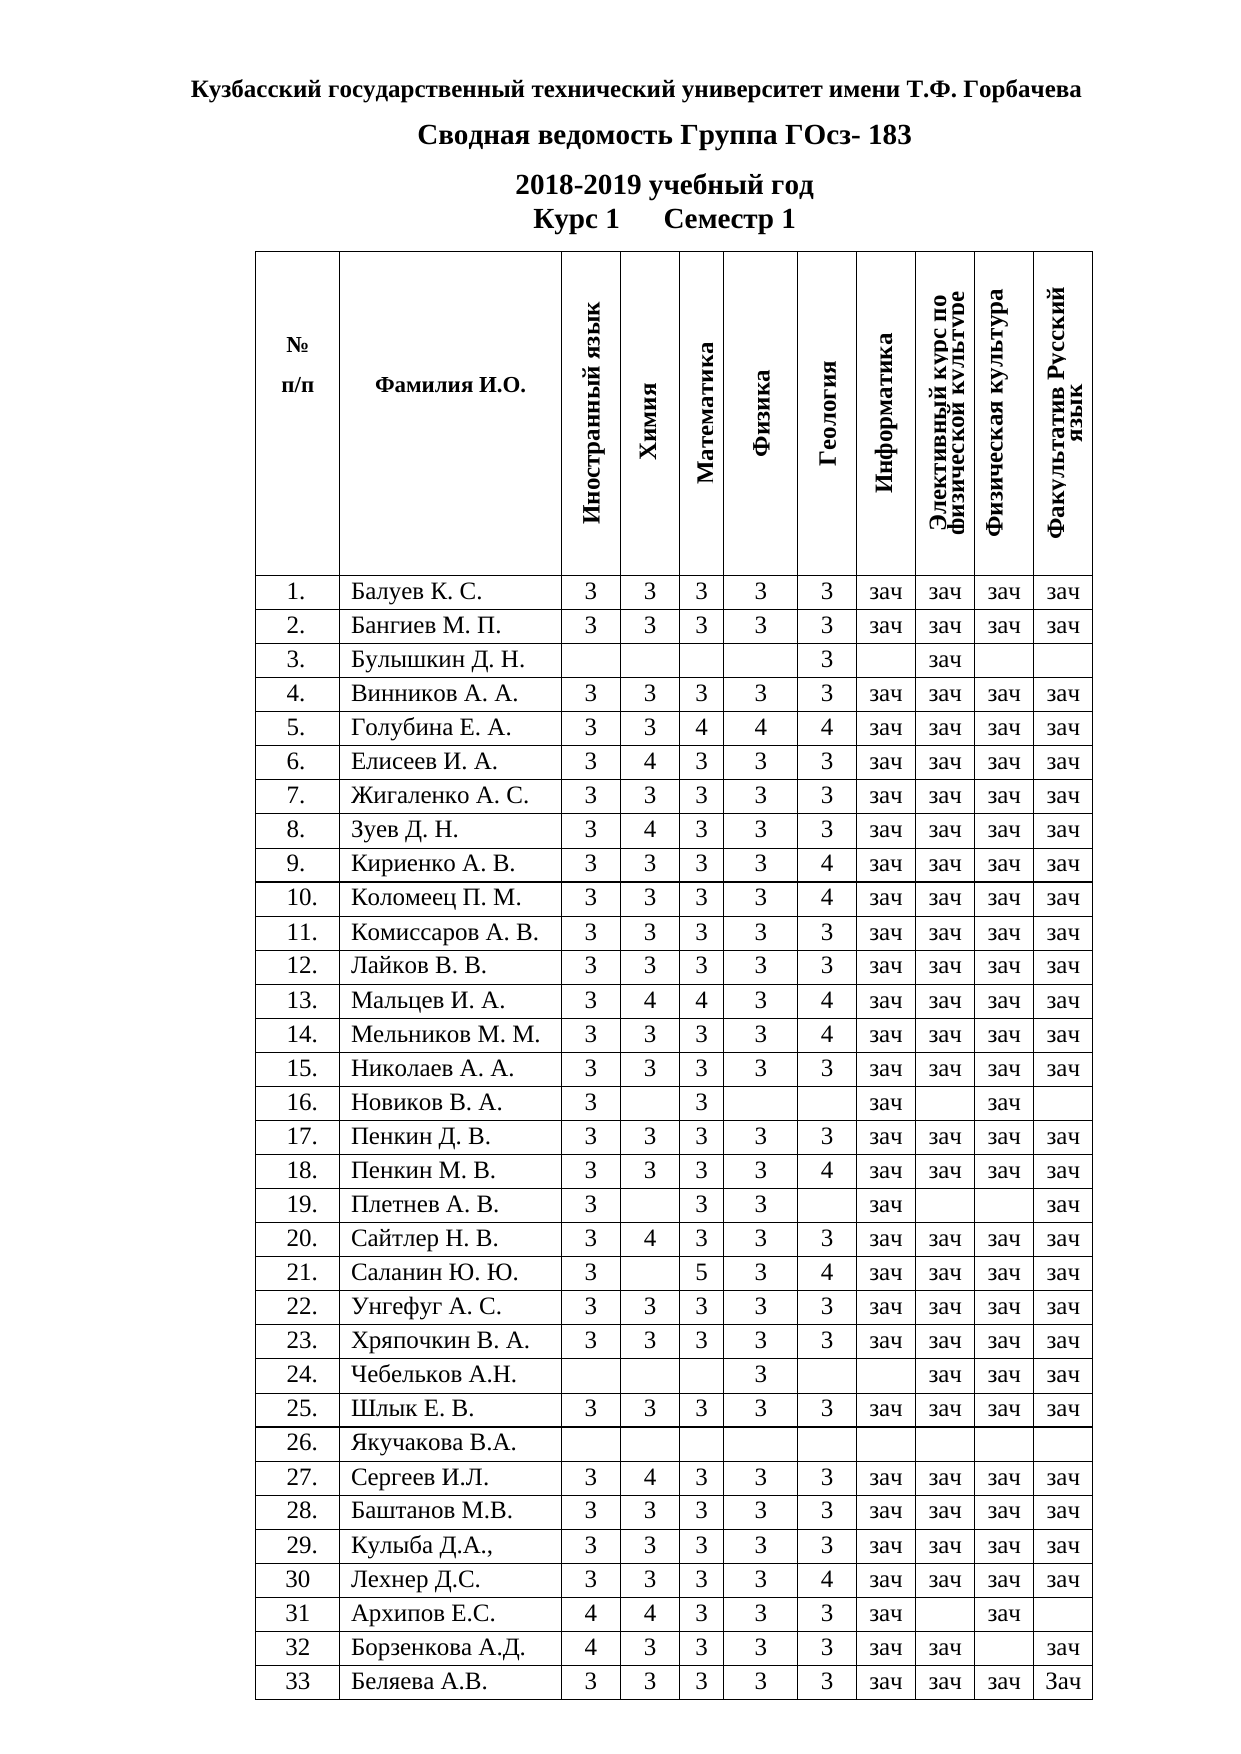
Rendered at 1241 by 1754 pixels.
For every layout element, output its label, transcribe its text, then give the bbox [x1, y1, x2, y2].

table_cell 3 [621, 1019, 679, 1052]
table_cell зач [1034, 780, 1092, 813]
table_cell 3 [621, 1564, 679, 1597]
table_cell 3 [680, 1598, 723, 1631]
table_cell 3 [724, 1359, 797, 1392]
table_cell зач [857, 610, 915, 643]
table_cell зач [975, 1462, 1033, 1494]
table_cell 3 [798, 1462, 856, 1494]
table_cell 3 [724, 849, 797, 881]
table_cell 3 [680, 678, 723, 711]
table_cell 3 [562, 1666, 620, 1699]
table_cell 3 [562, 1496, 620, 1529]
table_cell зач [916, 1394, 974, 1426]
table_cell зач [857, 1394, 915, 1426]
table_cell зач [916, 1564, 974, 1597]
table_cell 4 [798, 712, 856, 745]
table_cell зач [916, 985, 974, 1018]
table_cell зач [1034, 1496, 1092, 1529]
table_cell [724, 1087, 797, 1120]
table_cell 4 [798, 1257, 856, 1290]
table_cell Кулыба Д.А., [340, 1530, 561, 1563]
table_cell зач [916, 883, 974, 916]
table_cell 31 [256, 1598, 339, 1631]
table_cell 3 [562, 678, 620, 711]
text 2018-2019 учебный год [177, 167, 1152, 201]
table_cell [562, 1359, 620, 1392]
table_cell 3 [562, 746, 620, 779]
table_cell 3 [621, 1666, 679, 1699]
table_cell [975, 1632, 1033, 1665]
table_cell Чебельков А.Н. [340, 1359, 561, 1392]
table_cell зач [916, 712, 974, 745]
table_cell зач [975, 1325, 1033, 1358]
table_cell 3 [621, 1632, 679, 1665]
table_cell [857, 644, 915, 677]
table_cell 3 [562, 951, 620, 984]
table_cell зач [857, 1462, 915, 1494]
table_cell Зач [1034, 1666, 1092, 1699]
table_cell 3 [562, 1053, 620, 1086]
table_cell 3 [798, 1394, 856, 1426]
table_cell 4 [798, 1564, 856, 1597]
table_cell [256, 644, 339, 677]
table_cell зач [857, 951, 915, 984]
table_cell 3 [724, 678, 797, 711]
table_cell зач [1034, 576, 1092, 609]
table_cell [256, 814, 339, 847]
table_header Геология [798, 252, 856, 575]
table_cell зач [916, 1155, 974, 1188]
table_header Математика [680, 252, 723, 575]
table_cell Винников А. А. [340, 678, 561, 711]
table_cell зач [916, 951, 974, 984]
table_cell Пенкин Д. В. [340, 1121, 561, 1154]
table_cell [975, 1189, 1033, 1222]
table_cell 5 [680, 1257, 723, 1290]
table_cell 3 [562, 883, 620, 916]
table_cell зач [975, 814, 1033, 847]
table_cell Коломеец П. М. [340, 883, 561, 916]
table_cell 4 [621, 1462, 679, 1494]
table_cell зач [857, 1632, 915, 1665]
table_cell зач [975, 1155, 1033, 1188]
table_cell [1034, 644, 1092, 677]
table_cell 3 [724, 951, 797, 984]
table_cell 3 [562, 712, 620, 745]
table_cell 3 [724, 1462, 797, 1494]
table_cell зач [857, 1564, 915, 1597]
table_cell 3 [562, 1121, 620, 1154]
table_cell Плетнев А. В. [340, 1189, 561, 1222]
table_cell зач [916, 780, 974, 813]
table_cell Пенкин М. В. [340, 1155, 561, 1188]
table_cell [256, 1325, 339, 1358]
table_cell зач [857, 814, 915, 847]
table_cell [621, 1428, 679, 1461]
table_cell 3 [680, 1121, 723, 1154]
table_cell [256, 712, 339, 745]
table_cell 3 [562, 849, 620, 881]
table_cell 3 [798, 814, 856, 847]
table_cell зач [975, 1394, 1033, 1426]
table_cell 3 [724, 1121, 797, 1154]
table_cell 4 [621, 1223, 679, 1256]
table_cell 3 [621, 1496, 679, 1529]
table_cell 3 [724, 576, 797, 609]
table_cell 3 [680, 576, 723, 609]
table_cell 3 [724, 1496, 797, 1529]
table_cell зач [1034, 1325, 1092, 1358]
table_cell [916, 1428, 974, 1461]
table_cell зач [857, 576, 915, 609]
table_cell зач [857, 883, 915, 916]
table_cell 3 [562, 1257, 620, 1290]
table_cell 3 [621, 883, 679, 916]
table_cell 3 [621, 576, 679, 609]
table_cell [256, 576, 339, 609]
table_cell зач [916, 849, 974, 881]
table_cell зач [916, 1257, 974, 1290]
table_cell Голубина Е. А. [340, 712, 561, 745]
table_cell [1034, 1087, 1092, 1120]
table_cell [256, 985, 339, 1018]
table_cell зач [975, 1666, 1033, 1699]
table_cell зач [916, 1530, 974, 1563]
table_cell зач [1034, 1394, 1092, 1426]
table_cell 3 [680, 1325, 723, 1358]
table_cell зач [975, 746, 1033, 779]
table_header № п/п [256, 252, 339, 575]
table_cell 4 [798, 883, 856, 916]
table_cell [256, 1189, 339, 1222]
table_cell 3 [680, 1632, 723, 1665]
table_cell 3 [562, 1087, 620, 1120]
table_cell Николаев А. А. [340, 1053, 561, 1086]
table_cell зач [975, 1019, 1033, 1052]
table_cell зач [916, 1223, 974, 1256]
table_cell 4 [621, 814, 679, 847]
table_cell Лехнер Д.С. [340, 1564, 561, 1597]
table_cell зач [916, 1666, 974, 1699]
table_cell 33 [256, 1666, 339, 1699]
table_cell [1034, 1598, 1092, 1631]
table_cell 3 [798, 746, 856, 779]
table_cell зач [916, 814, 974, 847]
text Сводная ведомость Группа ГОcз- 183 [177, 117, 1152, 151]
table_cell 3 [680, 1087, 723, 1120]
table_cell 3 [680, 849, 723, 881]
table_cell 3 [562, 780, 620, 813]
table_cell Мальцев И. А. [340, 985, 561, 1018]
table_cell [798, 1189, 856, 1222]
table_cell зач [975, 1496, 1033, 1529]
table_cell 3 [680, 951, 723, 984]
table_cell 3 [680, 1223, 723, 1256]
table_cell 3 [680, 1189, 723, 1222]
table_cell 3 [724, 917, 797, 949]
table_cell зач [916, 746, 974, 779]
table_cell Бангиев М. П. [340, 610, 561, 643]
table_cell 3 [621, 1155, 679, 1188]
table_cell 3 [798, 1291, 856, 1324]
table_cell [256, 917, 339, 949]
table_cell [256, 849, 339, 881]
table_cell 3 [621, 951, 679, 984]
table_cell [256, 1019, 339, 1052]
table_cell Саланин Ю. Ю. [340, 1257, 561, 1290]
table_cell 4 [621, 985, 679, 1018]
table_cell [975, 1428, 1033, 1461]
table_cell 4 [798, 1155, 856, 1188]
table_cell Борзенкова А.Д. [340, 1632, 561, 1665]
table_cell зач [857, 917, 915, 949]
table_cell 3 [798, 917, 856, 949]
table_cell Елисеев И. А. [340, 746, 561, 779]
table_cell [256, 780, 339, 813]
table_cell 3 [680, 610, 723, 643]
table_cell 3 [562, 917, 620, 949]
table_cell зач [857, 1053, 915, 1086]
table_cell зач [1034, 1223, 1092, 1256]
table_cell зач [975, 1359, 1033, 1392]
table_cell 3 [724, 780, 797, 813]
table_cell [256, 1155, 339, 1188]
table_cell [857, 1428, 915, 1461]
table_cell [562, 644, 620, 677]
table_cell зач [857, 1189, 915, 1222]
table_cell зач [857, 1257, 915, 1290]
table_cell 3 [724, 1564, 797, 1597]
table_cell 3 [724, 1598, 797, 1631]
table_cell Жигаленко А. С. [340, 780, 561, 813]
table_cell зач [975, 883, 1033, 916]
table_cell [256, 883, 339, 916]
table_cell зач [1034, 1121, 1092, 1154]
table_cell зач [975, 951, 1033, 984]
table_cell [1034, 1428, 1092, 1461]
table_cell 3 [798, 1496, 856, 1529]
table_cell Комиссаров А. В. [340, 917, 561, 949]
table_cell зач [1034, 917, 1092, 949]
table_cell 3 [798, 1598, 856, 1631]
table_cell 3 [621, 1121, 679, 1154]
table_cell зач [975, 712, 1033, 745]
text Курс 1 Семестр 1 [177, 201, 1152, 234]
table_cell зач [857, 1019, 915, 1052]
table_cell [680, 1359, 723, 1392]
table_cell 3 [621, 849, 679, 881]
table_header Факультатив Русский язык [1034, 252, 1092, 575]
table_cell Лайков В. В. [340, 951, 561, 984]
table_cell 3 [621, 712, 679, 745]
table_cell зач [975, 1257, 1033, 1290]
table_cell 3 [680, 1564, 723, 1597]
table_cell зач [857, 1496, 915, 1529]
table_cell зач [975, 1053, 1033, 1086]
table_cell зач [1034, 1291, 1092, 1324]
table_cell 4 [680, 985, 723, 1018]
table_cell Беляева А.В. [340, 1666, 561, 1699]
table_cell зач [857, 712, 915, 745]
table_cell 3 [562, 814, 620, 847]
table_cell зач [857, 985, 915, 1018]
table_cell зач [857, 678, 915, 711]
table_cell Кириенко А. В. [340, 849, 561, 881]
table_cell [975, 644, 1033, 677]
table_cell зач [916, 610, 974, 643]
table_cell зач [857, 1666, 915, 1699]
table_cell зач [1034, 1632, 1092, 1665]
table_cell 4 [562, 1598, 620, 1631]
table_cell 3 [562, 576, 620, 609]
table_cell 4 [621, 746, 679, 779]
table_cell зач [975, 917, 1033, 949]
table_cell зач [975, 1530, 1033, 1563]
table_cell [256, 1257, 339, 1290]
table_cell [256, 1053, 339, 1086]
table_cell зач [975, 1087, 1033, 1120]
table_cell 3 [680, 1496, 723, 1529]
table_cell зач [916, 644, 974, 677]
text Кузбасский государственный технический университет имени Т.Ф. Горбачева [121, 74, 1152, 103]
table_cell 3 [724, 1053, 797, 1086]
table_cell [256, 746, 339, 779]
table_header Химия [621, 252, 679, 575]
table_cell зач [975, 849, 1033, 881]
table_cell Баштанов М.В. [340, 1496, 561, 1529]
table_cell [256, 1462, 339, 1494]
table_header Иностранный язык [562, 252, 620, 575]
table_cell 3 [724, 883, 797, 916]
table_cell 3 [680, 746, 723, 779]
table_cell [724, 644, 797, 677]
table_cell 3 [798, 1121, 856, 1154]
table_cell зач [916, 1632, 974, 1665]
table_cell зач [1034, 1155, 1092, 1188]
table_cell 3 [798, 1530, 856, 1563]
table_cell [256, 610, 339, 643]
table_cell зач [916, 1462, 974, 1494]
table_cell зач [916, 1325, 974, 1358]
table_cell Сайтлер Н. В. [340, 1223, 561, 1256]
table_cell 3 [562, 1155, 620, 1188]
table_cell зач [1034, 1053, 1092, 1086]
table_header Физика [724, 252, 797, 575]
table_cell [256, 1394, 339, 1426]
table_cell 3 [562, 1019, 620, 1052]
table_cell [724, 1428, 797, 1461]
table_header Элективный курс по физической культуре [916, 252, 974, 575]
table_cell 30 [256, 1564, 339, 1597]
table_cell зач [1034, 849, 1092, 881]
table_cell [621, 1359, 679, 1392]
table_cell зач [916, 1121, 974, 1154]
table_cell [562, 1428, 620, 1461]
table_cell 3 [724, 1291, 797, 1324]
table_cell [916, 1598, 974, 1631]
table_cell [680, 644, 723, 677]
table_cell 3 [680, 1291, 723, 1324]
table_cell 3 [562, 1291, 620, 1324]
table_cell [621, 1257, 679, 1290]
table_cell зач [1034, 712, 1092, 745]
table_cell зач [975, 1223, 1033, 1256]
table_cell зач [857, 1087, 915, 1120]
table_cell 3 [724, 1019, 797, 1052]
table_cell [256, 1496, 339, 1529]
table_cell 3 [621, 610, 679, 643]
table_cell зач [916, 1053, 974, 1086]
table_cell 3 [798, 780, 856, 813]
table_cell [857, 1359, 915, 1392]
table_cell 3 [562, 1394, 620, 1426]
table_cell 3 [562, 1462, 620, 1494]
table_cell зач [1034, 678, 1092, 711]
table_cell 3 [621, 917, 679, 949]
table_cell [256, 1359, 339, 1392]
table_cell 3 [621, 678, 679, 711]
table_cell [621, 644, 679, 677]
table_cell 3 [724, 1530, 797, 1563]
table_cell 4 [798, 985, 856, 1018]
table_cell 3 [621, 1325, 679, 1358]
table_cell зач [857, 1223, 915, 1256]
table_cell 3 [680, 1530, 723, 1563]
table_cell Архипов Е.С. [340, 1598, 561, 1631]
table_cell 3 [562, 1325, 620, 1358]
table_cell 3 [798, 1666, 856, 1699]
table_cell 3 [621, 780, 679, 813]
table_cell зач [857, 780, 915, 813]
table_cell 4 [724, 712, 797, 745]
table_cell зач [857, 1291, 915, 1324]
table_cell зач [975, 780, 1033, 813]
table_cell 3 [724, 1189, 797, 1222]
table_cell Новиков В. А. [340, 1087, 561, 1120]
table_cell зач [1034, 883, 1092, 916]
table_cell 4 [621, 1598, 679, 1631]
table_cell [256, 1223, 339, 1256]
table_cell [680, 1428, 723, 1461]
table_cell Унгефуг А. С. [340, 1291, 561, 1324]
table_cell [798, 1087, 856, 1120]
table_cell 3 [680, 1053, 723, 1086]
table_cell зач [916, 1496, 974, 1529]
table_cell зач [916, 678, 974, 711]
table_cell [621, 1189, 679, 1222]
table_cell зач [975, 985, 1033, 1018]
table_cell 3 [680, 1019, 723, 1052]
table_cell зач [975, 1121, 1033, 1154]
table_cell зач [975, 1564, 1033, 1597]
table_cell 4 [798, 849, 856, 881]
table_cell зач [916, 917, 974, 949]
table_header Информатика [857, 252, 915, 575]
table_cell 3 [724, 1632, 797, 1665]
table_cell 3 [798, 576, 856, 609]
table_cell 3 [621, 1530, 679, 1563]
table_cell Якучакова В.А. [340, 1428, 561, 1461]
table_cell [621, 1087, 679, 1120]
table_cell Хряпочкин В. А. [340, 1325, 561, 1358]
table_cell зач [1034, 1462, 1092, 1494]
table_cell Зуев Д. Н. [340, 814, 561, 847]
table_cell зач [1034, 1019, 1092, 1052]
table_cell 3 [680, 780, 723, 813]
table_cell зач [1034, 951, 1092, 984]
table_cell 3 [680, 1666, 723, 1699]
table_cell зач [975, 610, 1033, 643]
table_cell 3 [798, 610, 856, 643]
table_cell 3 [724, 814, 797, 847]
table_cell 3 [798, 1632, 856, 1665]
table_cell Булышкин Д. Н. [340, 644, 561, 677]
table_cell зач [857, 1121, 915, 1154]
table_cell зач [1034, 610, 1092, 643]
table_cell 3 [621, 1291, 679, 1324]
table_header Фамилия И.О. [340, 252, 561, 575]
table_cell 3 [724, 1325, 797, 1358]
table_cell зач [1034, 814, 1092, 847]
table_cell 3 [562, 1564, 620, 1597]
table_cell 3 [562, 1530, 620, 1563]
table_cell 3 [680, 917, 723, 949]
table_cell 3 [798, 644, 856, 677]
table_cell 3 [680, 1462, 723, 1494]
table_cell Мельников М. М. [340, 1019, 561, 1052]
table_cell 3 [798, 951, 856, 984]
table_cell [256, 678, 339, 711]
table_cell 3 [724, 1257, 797, 1290]
table_cell [256, 1428, 339, 1461]
table_cell 3 [562, 985, 620, 1018]
table_cell 3 [724, 1223, 797, 1256]
table_cell [798, 1359, 856, 1392]
table_cell 3 [724, 1155, 797, 1188]
table_cell 3 [724, 985, 797, 1018]
table_cell 3 [680, 1155, 723, 1188]
table_cell 3 [724, 1394, 797, 1426]
table_cell [256, 1121, 339, 1154]
table_cell 32 [256, 1632, 339, 1665]
table_cell зач [1034, 985, 1092, 1018]
table_header Физическая культура [975, 252, 1033, 575]
table_cell зач [1034, 1564, 1092, 1597]
table_cell зач [916, 576, 974, 609]
table_cell 4 [680, 712, 723, 745]
table_cell 4 [562, 1632, 620, 1665]
table_cell [256, 951, 339, 984]
table_cell зач [975, 678, 1033, 711]
table_cell Сергеев И.Л. [340, 1462, 561, 1494]
table_cell 3 [724, 610, 797, 643]
table_cell 3 [798, 678, 856, 711]
table_cell зач [1034, 746, 1092, 779]
table_cell зач [857, 1598, 915, 1631]
table_cell зач [916, 1359, 974, 1392]
table_cell зач [857, 746, 915, 779]
table_cell зач [975, 576, 1033, 609]
table_cell 3 [798, 1223, 856, 1256]
table_cell зач [975, 1598, 1033, 1631]
table_cell зач [857, 1325, 915, 1358]
table_cell 3 [621, 1053, 679, 1086]
table_cell зач [857, 849, 915, 881]
table_cell зач [916, 1019, 974, 1052]
table_cell 4 [798, 1019, 856, 1052]
table_cell 3 [680, 814, 723, 847]
table_cell зач [975, 1291, 1033, 1324]
table_cell 3 [621, 1394, 679, 1426]
table_cell 3 [562, 610, 620, 643]
table_cell зач [1034, 1257, 1092, 1290]
table_cell зач [1034, 1530, 1092, 1563]
table_cell Шлык Е. В. [340, 1394, 561, 1426]
table_cell [256, 1530, 339, 1563]
table_cell [916, 1087, 974, 1120]
table_cell 3 [724, 1666, 797, 1699]
table_cell 3 [798, 1325, 856, 1358]
table_cell 3 [680, 883, 723, 916]
table_cell 3 [680, 1394, 723, 1426]
table_cell [256, 1087, 339, 1120]
table_cell 3 [562, 1223, 620, 1256]
table_cell [916, 1189, 974, 1222]
table_cell 3 [562, 1189, 620, 1222]
table_cell Балуев К. С. [340, 576, 561, 609]
table_cell зач [1034, 1189, 1092, 1222]
table_cell зач [916, 1291, 974, 1324]
table_cell [256, 1291, 339, 1324]
table_cell зач [1034, 1359, 1092, 1392]
table_cell [798, 1428, 856, 1461]
table_cell 3 [724, 746, 797, 779]
table_cell 3 [798, 1053, 856, 1086]
table_cell зач [857, 1530, 915, 1563]
table_cell зач [857, 1155, 915, 1188]
